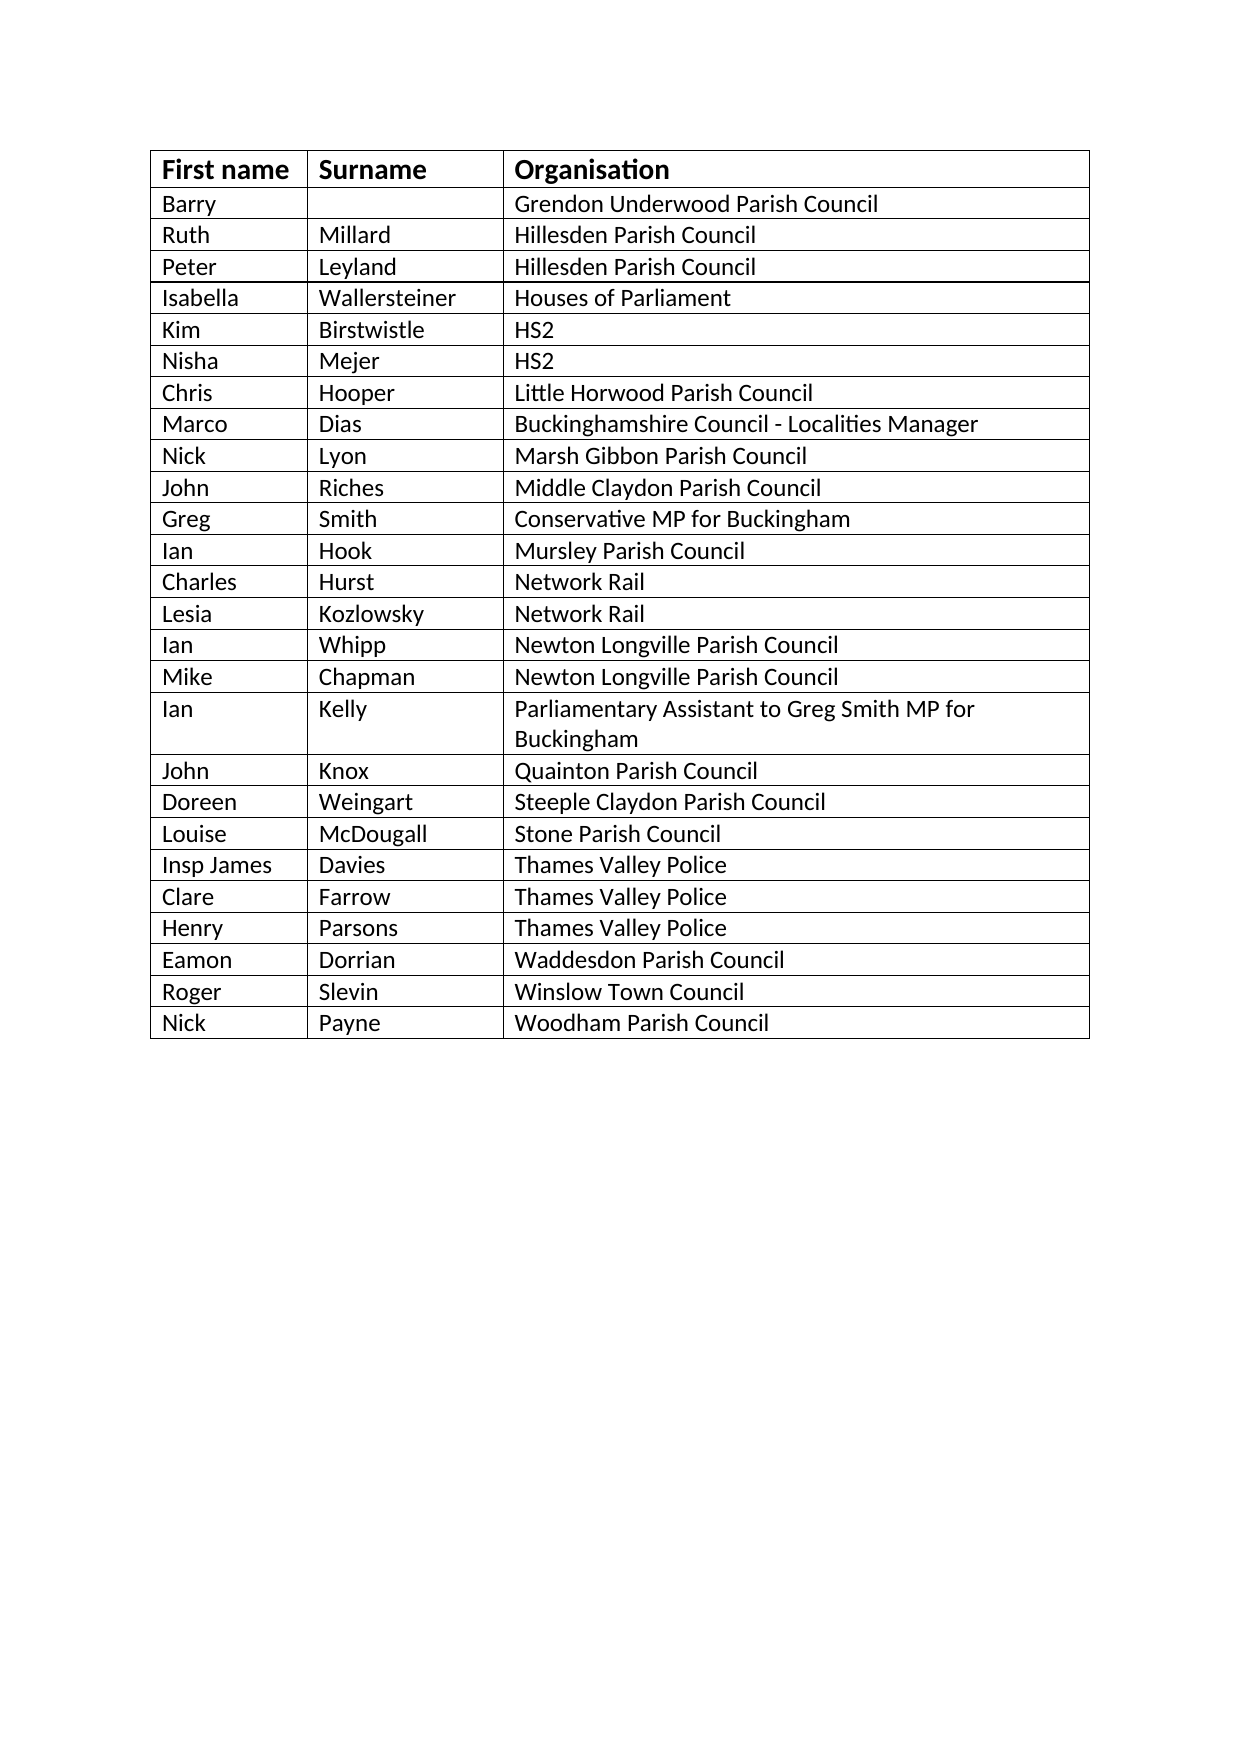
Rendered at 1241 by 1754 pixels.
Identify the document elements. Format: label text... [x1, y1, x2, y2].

table_cell Hillesden Parish Council [504, 219, 1089, 250]
table_cell Ian [151, 693, 307, 754]
table_cell Lyon [308, 440, 503, 471]
table_cell Davies [308, 850, 503, 880]
table_cell Houses of Parliament [504, 283, 1089, 313]
table_cell Thames Valley Police [504, 913, 1089, 943]
table_cell Wallersteiner [308, 283, 503, 313]
table_cell Louise [151, 818, 307, 848]
table_cell Marco [151, 409, 307, 439]
table_cell Newton Longville Parish Council [504, 661, 1089, 692]
table_cell HS2 [504, 314, 1089, 344]
table_header First name [151, 151, 307, 187]
table_cell Network Rail [504, 566, 1089, 597]
table_cell Buckinghamshire Council - Localities Manager [504, 409, 1089, 439]
table_cell Peter [151, 251, 307, 281]
table_cell Nick [151, 440, 307, 471]
table_cell Barry [151, 188, 307, 218]
table_cell Henry [151, 913, 307, 943]
table_cell Whipp [308, 630, 503, 660]
table_cell Woodham Parish Council [504, 1007, 1089, 1038]
table_cell Knox [308, 755, 503, 785]
table_cell Ian [151, 630, 307, 660]
table_cell Little Horwood Parish Council [504, 377, 1089, 408]
table_cell Doreen [151, 786, 307, 817]
table_cell Hurst [308, 566, 503, 597]
table_cell Ruth [151, 219, 307, 250]
table_cell Hillesden Parish Council [504, 251, 1089, 281]
table_cell Thames Valley Police [504, 881, 1089, 912]
table_cell Middle Claydon Parish Council [504, 472, 1089, 502]
table_header Surname [308, 151, 503, 187]
table_cell Nisha [151, 346, 307, 376]
table_cell Payne [308, 1007, 503, 1038]
table_cell Smith [308, 503, 503, 534]
table_cell Dorrian [308, 944, 503, 975]
table_cell Chapman [308, 661, 503, 692]
table_cell Ian [151, 535, 307, 565]
table_cell Millard [308, 219, 503, 250]
table_cell Steeple Claydon Parish Council [504, 786, 1089, 817]
table_cell John [151, 755, 307, 785]
table_cell Hook [308, 535, 503, 565]
table_cell Kim [151, 314, 307, 344]
table_cell Grendon Underwood Parish Council [504, 188, 1089, 218]
table_cell Birstwistle [308, 314, 503, 344]
table_cell HS2 [504, 346, 1089, 376]
table_cell McDougall [308, 818, 503, 848]
table_cell Roger [151, 976, 307, 1006]
table_cell Eamon [151, 944, 307, 975]
table_cell Dias [308, 409, 503, 439]
table_cell Mejer [308, 346, 503, 376]
table_cell Mursley Parish Council [504, 535, 1089, 565]
table_cell Parliamentary Assistant to Greg Smith MP for Buckingham [504, 693, 1089, 754]
table_cell Lesia [151, 598, 307, 628]
table_cell Weingart [308, 786, 503, 817]
table_cell Winslow Town Council [504, 976, 1089, 1006]
table_cell Waddesdon Parish Council [504, 944, 1089, 975]
table_cell Conservative MP for Buckingham [504, 503, 1089, 534]
table_cell Slevin [308, 976, 503, 1006]
table_cell Quainton Parish Council [504, 755, 1089, 785]
table_cell [308, 188, 503, 218]
table_cell Mike [151, 661, 307, 692]
table_cell Nick [151, 1007, 307, 1038]
table_cell Marsh Gibbon Parish Council [504, 440, 1089, 471]
table_cell Chris [151, 377, 307, 408]
table_cell Network Rail [504, 598, 1089, 628]
table_cell Isabella [151, 283, 307, 313]
table_cell Clare [151, 881, 307, 912]
table_cell Hooper [308, 377, 503, 408]
table_cell Kozlowsky [308, 598, 503, 628]
table_cell John [151, 472, 307, 502]
table_cell Greg [151, 503, 307, 534]
table_cell Charles [151, 566, 307, 597]
table_cell Stone Parish Council [504, 818, 1089, 848]
table_cell Newton Longville Parish Council [504, 630, 1089, 660]
table_header Organisation [504, 151, 1089, 187]
table_cell Insp James [151, 850, 307, 880]
table_cell Riches [308, 472, 503, 502]
table_cell Thames Valley Police [504, 850, 1089, 880]
table_cell Parsons [308, 913, 503, 943]
table_cell Leyland [308, 251, 503, 281]
table_cell Kelly [308, 693, 503, 754]
table_cell Farrow [308, 881, 503, 912]
